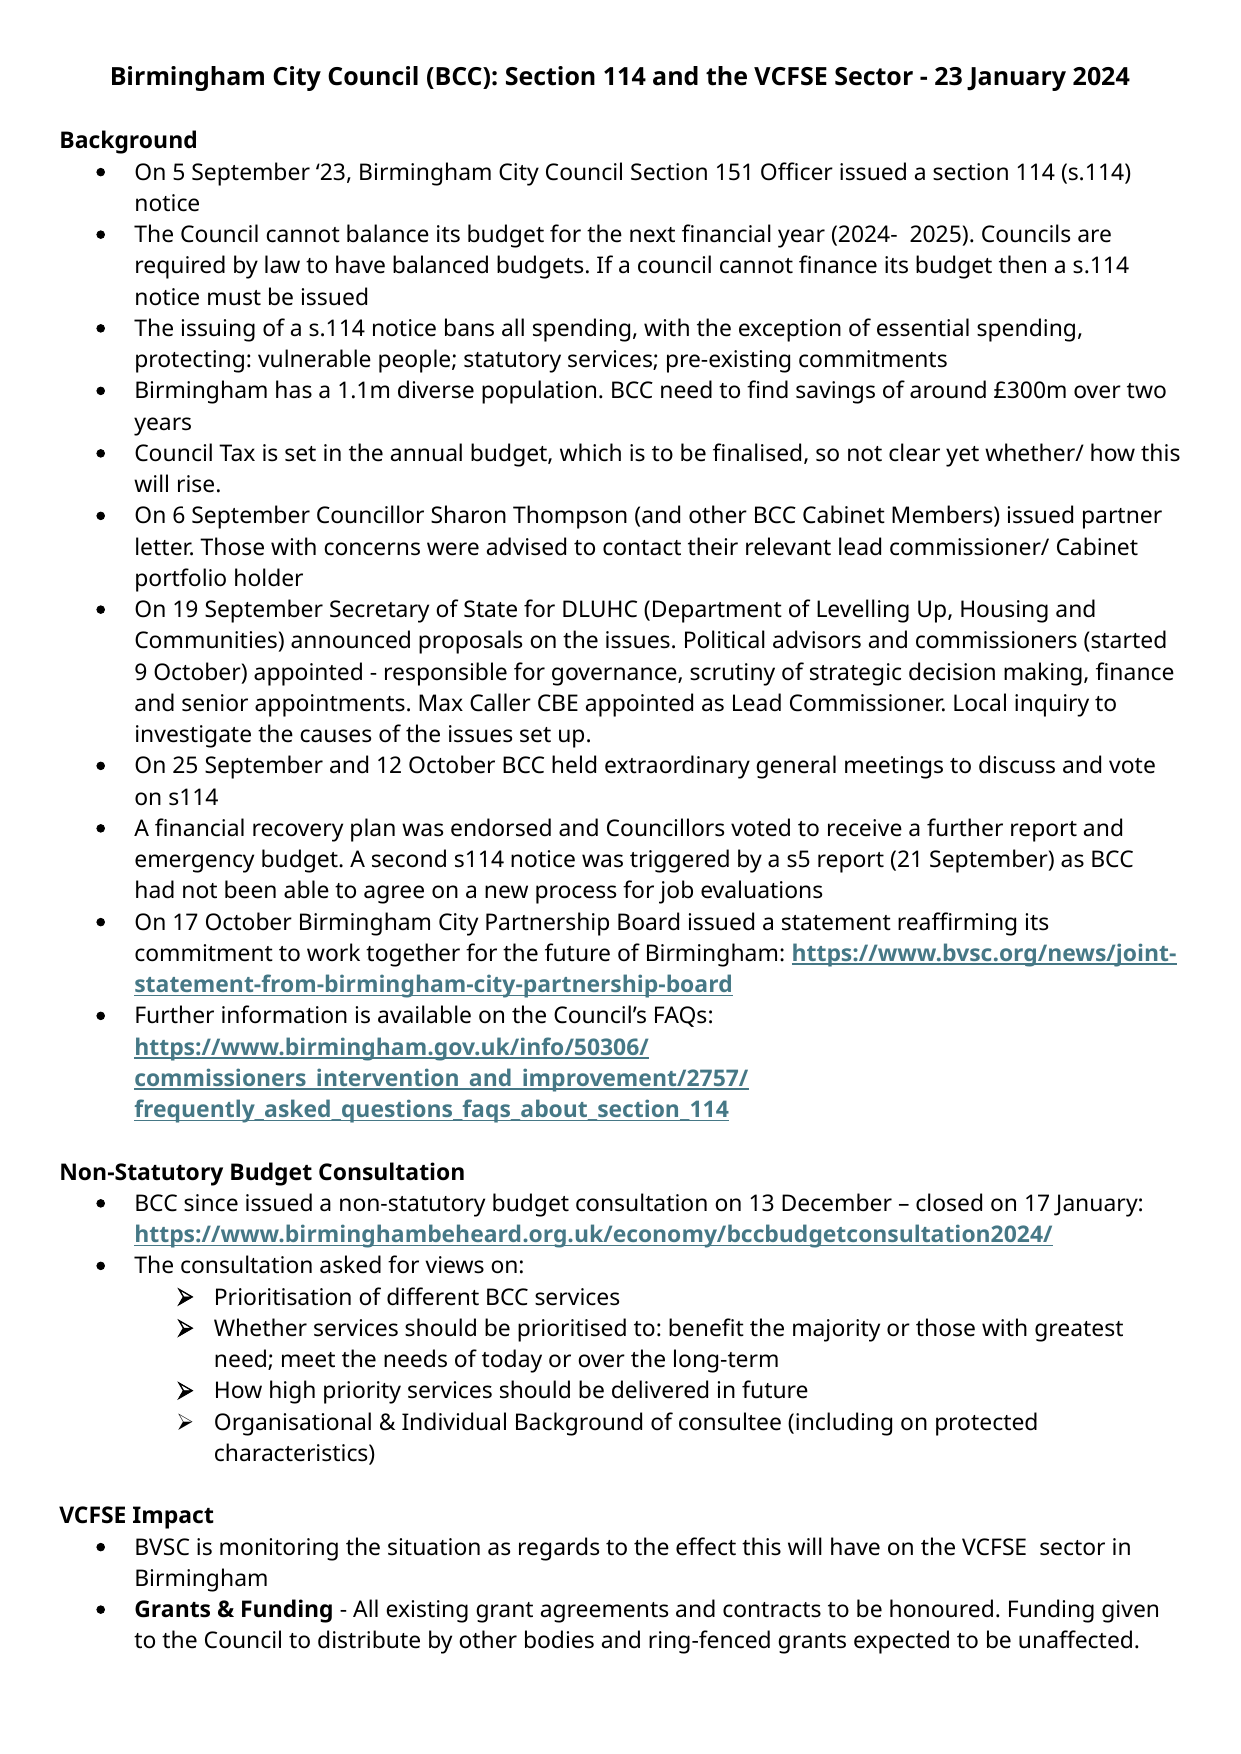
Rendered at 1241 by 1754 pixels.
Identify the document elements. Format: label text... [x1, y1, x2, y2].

list Birmingham has a 1.1m diverse population. BCC need to find savings of around £300m over two years [97, 374, 1181, 437]
list The consultation asked for views on: [97, 1249, 1181, 1281]
list On 5 September ‘23, Birmingham City Council Section 151 Officer issued a section 114 (s.114) notice [97, 156, 1181, 218]
list On 19 September Secretary of State for DLUHC (Department of Levelling Up, Housing and Communities) announced proposals on the issues. Political advisors and commissioners (started 9 October) appointed - responsible for governance, scrutiny of strategic decision making, finance and senior appointments. Max Caller CBE appointed as Lead Commissioner. Local inquiry to investigate the causes of the issues set up. [97, 593, 1181, 749]
list How high priority services should be delivered in future [176, 1374, 1181, 1406]
list Prioritisation of different BCC services [176, 1281, 1181, 1312]
list A financial recovery plan was endorsed and Councillors voted to receive a further report and emergency budget. A second s114 notice was triggered by a s5 report (21 September) as BCC had not been able to agree on a new process for job evaluations [97, 812, 1181, 906]
text Background [59, 124, 1181, 156]
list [97, 1593, 1181, 1656]
text Non-Statutory Budget Consultation [59, 1156, 1181, 1187]
list https://www.birminghambeheard.org.uk/economy/bccbudgetconsultation2024/ [134, 1218, 1181, 1249]
list The issuing of a s.114 notice bans all spending, with the exception of essential spending, protecting: vulnerable people; statutory services; pre-existing commitments [97, 312, 1181, 374]
list Further information is available on the Council’s FAQs: [97, 999, 1181, 1031]
list BVSC is monitoring the situation as regards to the effect this will have on the VCFSE sector in Birmingham [97, 1531, 1181, 1593]
text Birmingham City Council (BCC): Section 114 and the VCFSE Sector - 23 January 2024 [59, 59, 1181, 93]
text VCFSE Impact [59, 1499, 1181, 1531]
list On 6 September Councillor Sharon Thompson (and other BCC Cabinet Members) issued partner letter. Those with concerns were advised to contact their relevant lead commissioner/ Cabinet portfolio holder [97, 499, 1181, 593]
list Whether services should be prioritised to: benefit the majority or those with greatest need; meet the needs of today or over the long-term [176, 1312, 1181, 1374]
list Organisational & Individual Background of consultee (including on protected characteristics) [176, 1406, 1181, 1468]
list The Council cannot balance its budget for the next financial year (2024- 2025). Councils are required by law to have balanced budgets. If a council cannot finance its budget then a s.114 notice must be issued [97, 218, 1181, 312]
list On 25 September and 12 October BCC held extraordinary general meetings to discuss and vote on s114 [97, 749, 1181, 812]
list Council Tax is set in the annual budget, which is to be finalised, so not clear yet whether/ how this will rise. [97, 437, 1181, 499]
list https://www.birmingham.gov.uk/info/50306/commissioners_intervention_and_improvement/2757/frequently_asked_questions_faqs_about_section_114 [134, 1031, 1181, 1124]
list BCC since issued a non-statutory budget consultation on 13 December – closed on 17 January: [97, 1187, 1181, 1218]
list On 17 October Birmingham City Partnership Board issued a statement reaffirming its commitment to work together for the future of Birmingham: https://www.bvsc.org/news/joint-statement-from-birmingham-city-partnership-board [97, 906, 1181, 999]
